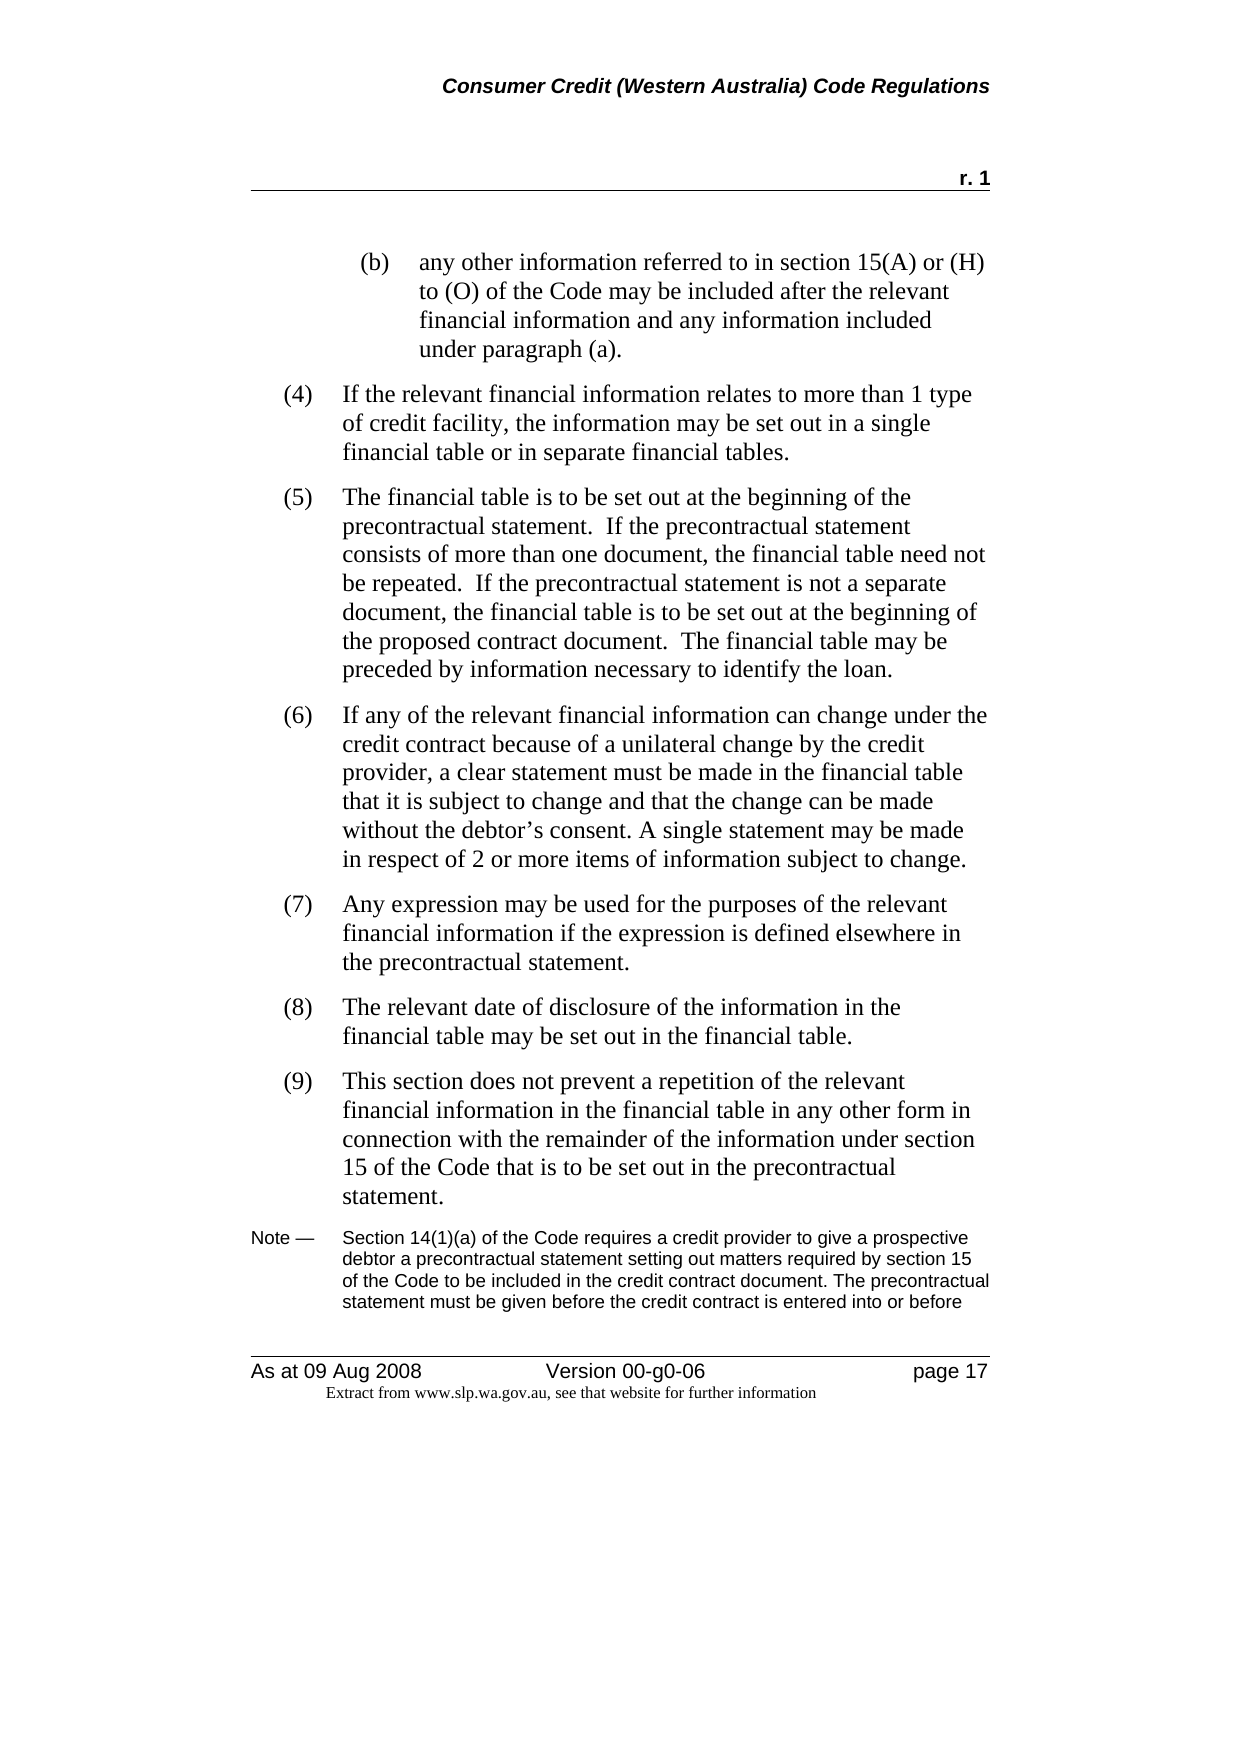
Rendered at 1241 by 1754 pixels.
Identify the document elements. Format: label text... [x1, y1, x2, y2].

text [251, 1227, 990, 1313]
text (b) any other information referred to in section 15(A) or (H) to (O) of the Code may be included after the relevant financial information and any information included under paragraph (a). [251, 247, 990, 362]
text (8) The relevant date of disclosure of the information in the financial table may be set out in the financial table. [251, 992, 990, 1049]
text (7) Any expression may be used for the purposes of the relevant financial information if the expression is defined elsewhere in the precontractual statement. [251, 889, 990, 975]
text (5) The financial table is to be set out at the beginning of the precontractual statement. If the precontractual statement consists of more than one document, the financial table need not be repeated. If the precontractual statement is not a separate document, the financial table is to be set out at the beginning of the proposed contract document. The financial table may be preceded by information necessary to identify the loan. [251, 482, 990, 683]
text (9) This section does not prevent a repetition of the relevant financial information in the financial table in any other form in connection with the remainder of the information under section 15 of the Code that is to be set out in the precontractual statement. [251, 1066, 990, 1210]
text (4) If the relevant financial information relates to more than 1 type of credit facility, the information may be set out in a single financial table or in separate financial tables. [251, 379, 990, 465]
text (6) If any of the relevant financial information can change under the credit contract because of a unilateral change by the credit provider, a clear statement must be made in the financial table that it is subject to change and that the change can be made without the debtor’s consent. A single statement may be made in respect of 2 or more items of information subject to change. [251, 700, 990, 872]
